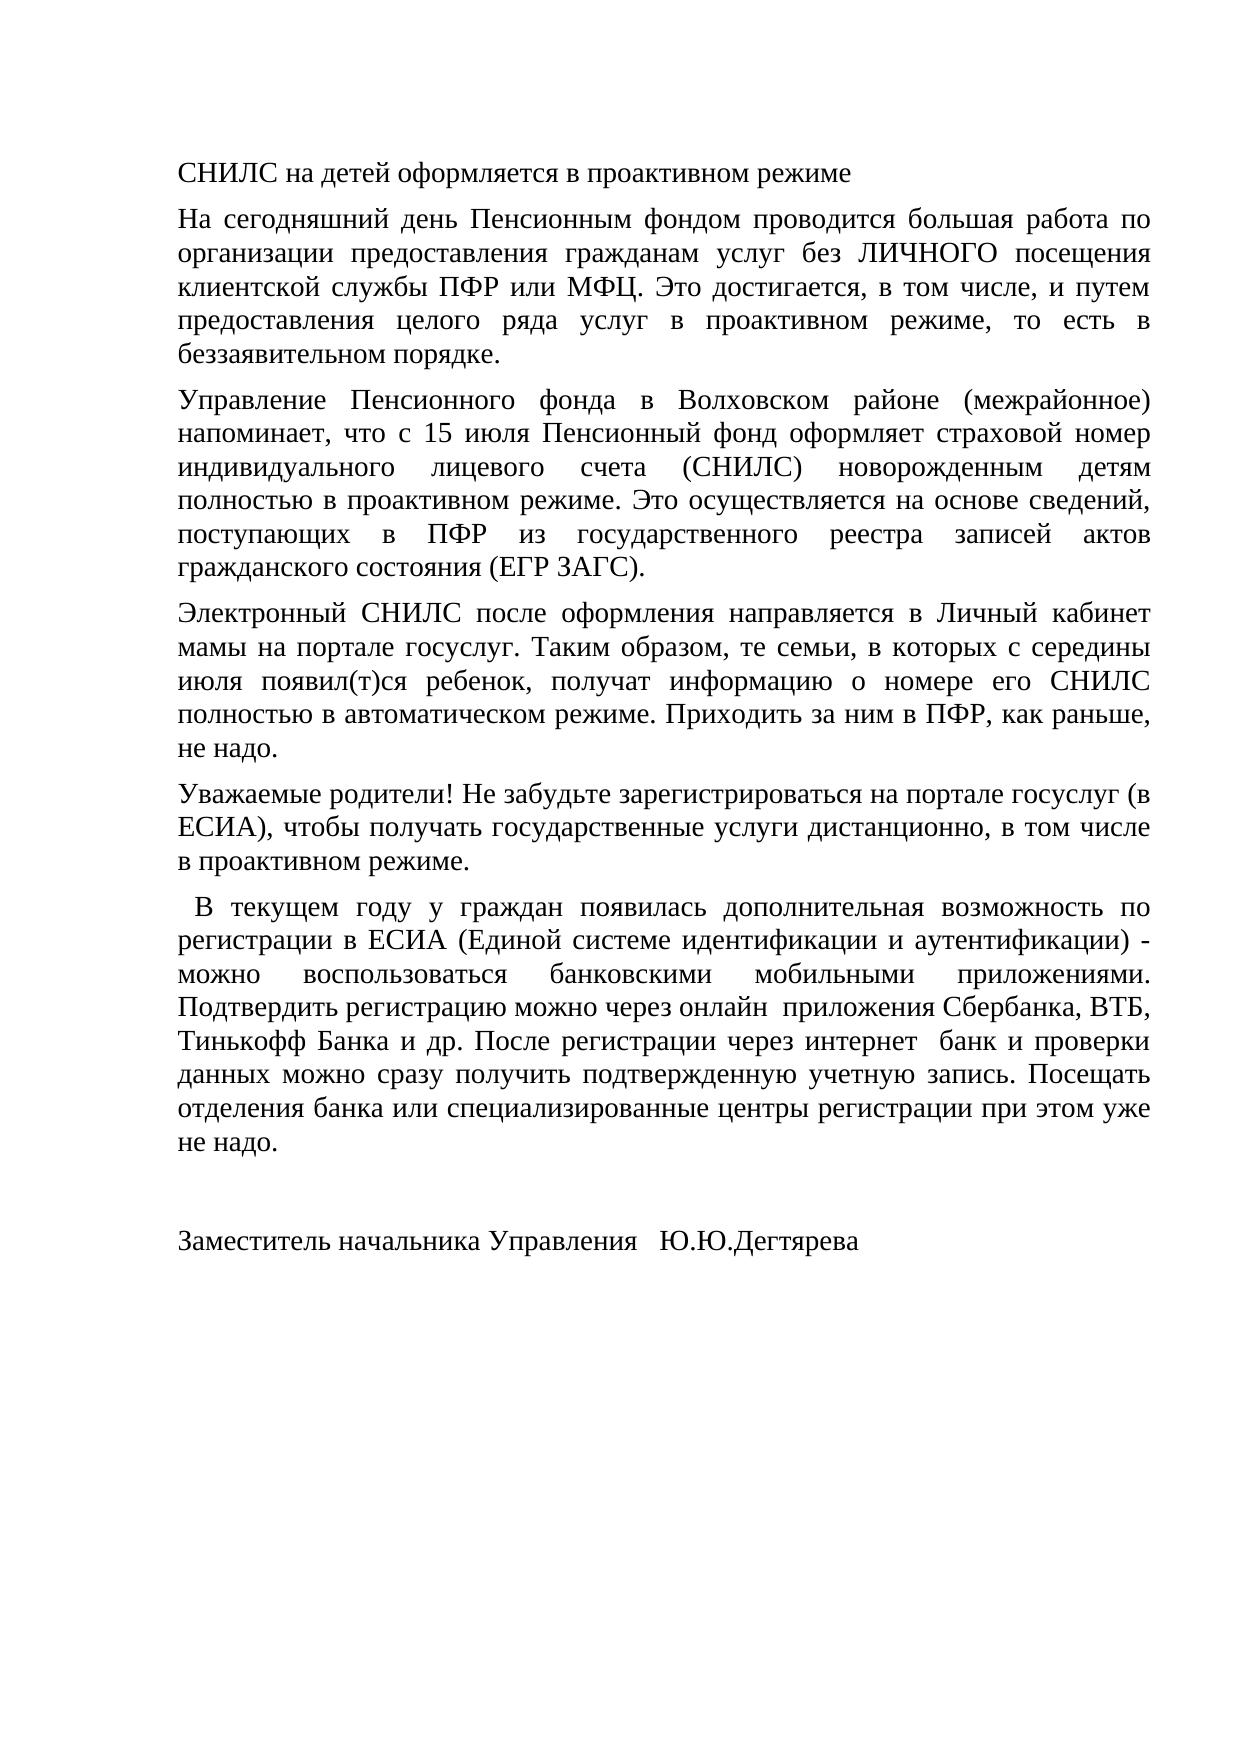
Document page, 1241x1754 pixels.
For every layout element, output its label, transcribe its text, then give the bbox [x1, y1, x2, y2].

text Уважаемые родители! Не забудьте зарегистрироваться на портале госуслуг (в ЕСИА), чтобы получать государственные услуги дистанционно, в том числе в проактивном режиме. [177, 776, 1152, 876]
subtitle СНИЛС на детей оформляется в проактивном режиме [177, 156, 1152, 189]
text Управление Пенсионного фонда в Волховском районе (межрайонное) напоминает, что с 15 июля Пенсионный фонд оформляет страховой номер индивидуального лицевого счета (СНИЛС) новорожденным детям полностью в проактивном режиме. Это осуществляется на основе сведений, поступающих в ПФР из государственного реестра записей актов гражданского состояния (ЕГР ЗАГС). [177, 382, 1152, 583]
text Электронный СНИЛС после оформления направляется в Личный кабинет мамы на портале госуслуг. Таким образом, те семьи, в которых с середины июля появил(т)ся ребенок, получат информацию о номере его СНИЛС полностью в автоматическом режиме. Приходить за ним в ПФР, как раньше, не надо. [177, 596, 1152, 763]
text В текущем году у граждан появилась дополнительная возможность по регистрации в ЕСИА (Единой системе идентификации и аутентификации) -можно воспользоваться банковскими мобильными приложениями. Подтвердить регистрацию можно через онлайн приложения Сбербанка, ВТБ, Тинькофф Банка и др. После регистрации через интернет банк и проверки данных можно сразу получить подтвержденную учетную запись. Посещать отделения банка или специализированные центры регистрации при этом уже не надо. [177, 889, 1152, 1157]
text На сегодняшний день Пенсионным фондом проводится большая работа по организации предоставления гражданам услуг без ЛИЧНОГО посещения клиентской службы ПФР или МФЦ. Это достигается, в том числе, и путем предоставления целого ряда услуг в проактивном режиме, то есть в беззаявительном порядке. [177, 202, 1152, 369]
text Заместитель начальника Управления Ю.Ю.Дегтярева [177, 1223, 1152, 1256]
